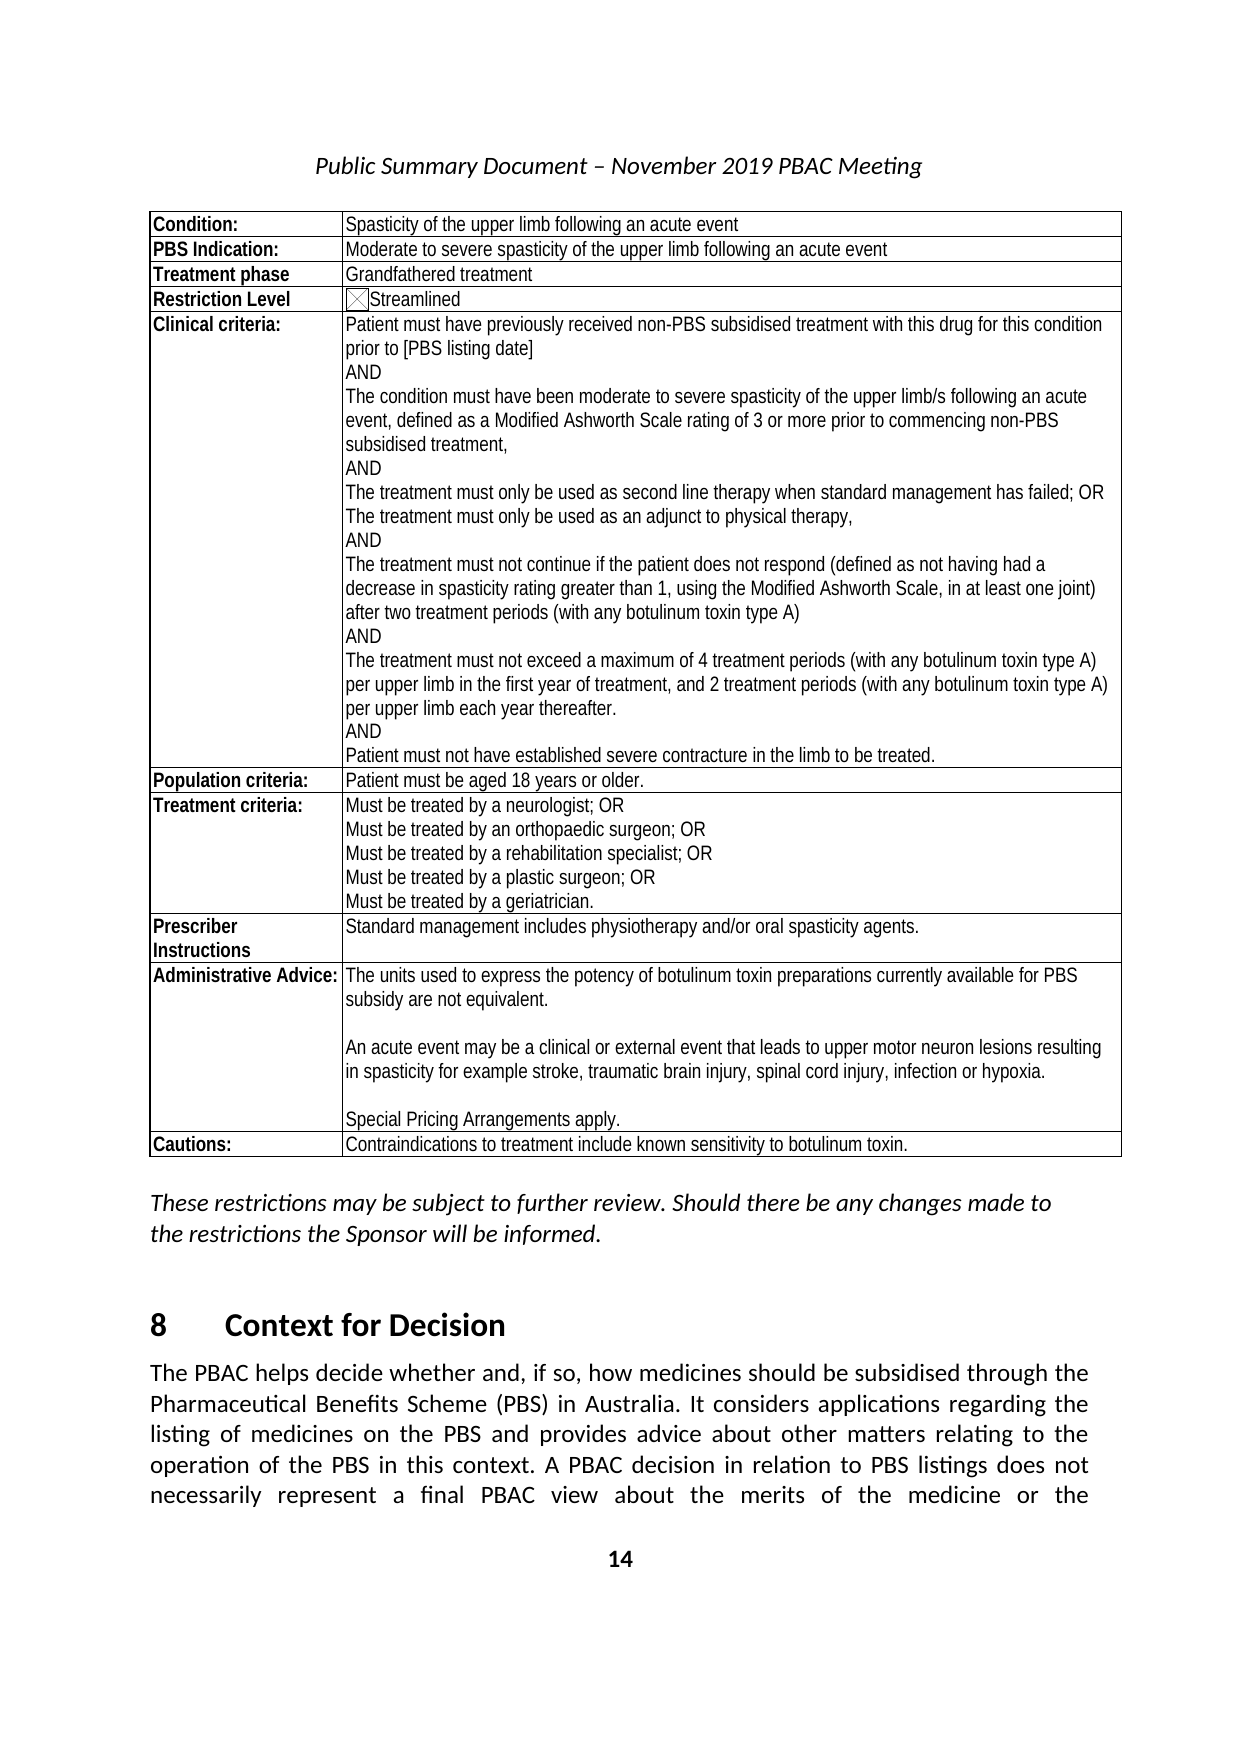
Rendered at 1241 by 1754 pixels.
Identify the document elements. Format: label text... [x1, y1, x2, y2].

table_cell Clinical criteria: [151, 312, 342, 767]
text These restrictions may be subject to further review. Should there be any changes made to the restrictions the Sponsor will be informed. [150, 1187, 1090, 1248]
table_cell Must be treated by a neurologist; OR Must be treated by an orthopaedic surgeon; OR Must be treated by a rehabilitation specialist; OR Must be treated by a plastic surgeon; OR Must be treated by a geriatrician. [343, 793, 1121, 913]
table_cell Standard management includes physiotherapy and/or oral spasticity agents. [343, 914, 1121, 962]
table_cell Grandfathered treatment [343, 262, 1121, 286]
table_cell Prescriber Instructions [151, 914, 342, 962]
table_cell Contraindications to treatment include known sensitivity to botulinum toxin. [343, 1132, 1121, 1156]
table_cell Population criteria: [151, 768, 342, 792]
table_cell Cautions: [151, 1132, 342, 1156]
table_cell Spasticity of the upper limb following an acute event [343, 212, 1121, 236]
table_cell PBS Indication: [151, 237, 342, 261]
table_cell Treatment phase [151, 262, 342, 286]
table_cell The units used to express the potency of botulinum toxin preparations currently available for PBS subsidy are not equivalent. An acute event may be a clinical or external event that leads to upper motor neuron lesions resulting in spasticity for example stroke, traumatic brain injury, spinal cord injury, infection or hypoxia. Special Pricing Arrangements apply. [343, 963, 1121, 1131]
table_cell Moderate to severe spasticity of the upper limb following an acute event [343, 237, 1121, 261]
table_cell Restriction Level [151, 287, 342, 311]
table_cell Administrative Advice: [151, 963, 342, 1131]
table_cell Treatment criteria: [151, 793, 342, 913]
list Context for Decision [150, 1304, 1090, 1345]
table_cell Patient must be aged 18 years or older. [343, 768, 1121, 792]
table_cell Streamlined [343, 287, 1121, 311]
table_cell Condition: [151, 212, 342, 236]
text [150, 1357, 1090, 1510]
table_cell Patient must have previously received non-PBS subsidised treatment with this drug for this condition prior to [PBS listing date] AND The condition must have been moderate to severe spasticity of the upper limb/s following an acute event, defined as a Modified Ashworth Scale rating of 3 or more prior to commencing non-PBS subsidised treatment, AND The treatment must only be used as second line therapy when standard management has failed; OR The treatment must only be used as an adjunct to physical therapy, AND The treatment must not continue if the patient does not respond (defined as not having had a decrease in spasticity rating greater than 1, using the Modified Ashworth Scale, in at least one joint) after two treatment periods (with any botulinum toxin type A) AND The treatment must not exceed a maximum of 4 treatment periods (with any botulinum toxin type A) per upper limb in the first year of treatment, and 2 treatment periods (with any botulinum toxin type A) per upper limb each year thereafter. AND Patient must not have established severe contracture in the limb to be treated. [343, 312, 1121, 767]
